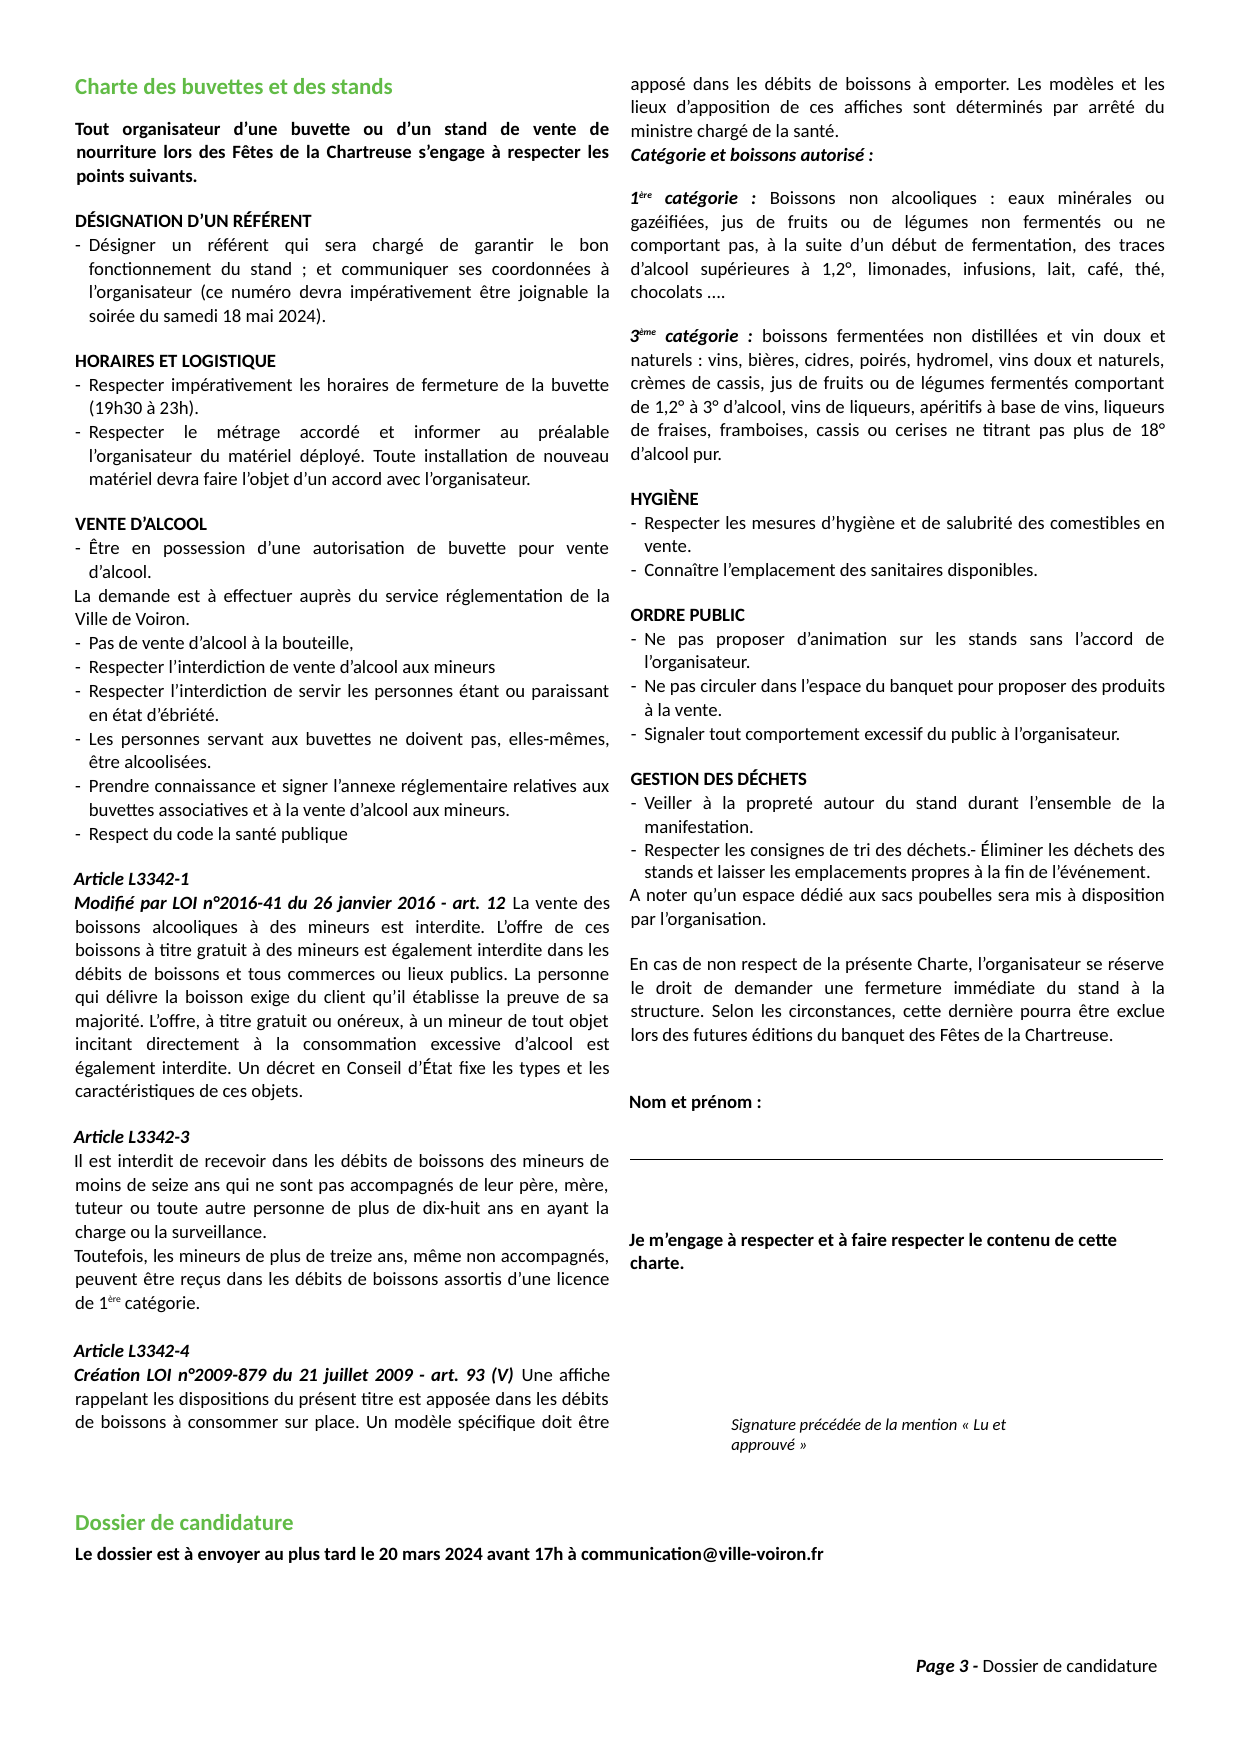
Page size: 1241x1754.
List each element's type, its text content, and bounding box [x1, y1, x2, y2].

list Respecter le métrage accordé et informer au préalable l’organisateur du matériel déployé. Toute installation de nouveau matériel devra faire l’objet d’un accord avec l’organisateur. [75, 420, 610, 490]
text La demande est à effectuer auprès du service réglementation de la Ville de Voiron. [74, 584, 610, 631]
list Respecter l’interdiction de vente d’alcool aux mineurs [75, 656, 610, 678]
text Le dossier est à envoyer au plus tard le 20 mars 2024 avant 17h à communication@ville-voiron.fr [75, 1542, 1166, 1564]
text A noter qu’un espace dédié aux sacs poubelles sera mis à disposition par l’organisation. [629, 884, 1166, 930]
text En cas de non respect de la présente Charte, l’organisateur se réserve le droit de demander une fermeture immédiate du stand à la structure. Selon les circonstances, cette dernière pourra être exclue lors des futures éditions du banquet des Fêtes de la Chartreuse. [629, 952, 1166, 1046]
list Respecter impérativement les horaires de fermeture de la buvette (19h30 à 23h). [75, 373, 610, 419]
text ORDRE PUBLIC [630, 603, 1166, 626]
text Signature précédée de la mention « Lu et approuvé » [731, 1414, 1066, 1455]
text Nom et prénom : [629, 1091, 1166, 1113]
list Être en possession d’une autorisation de buvette pour vente d’alcool. [75, 537, 610, 583]
subtitle Article L3342-1 [73, 867, 610, 889]
text 3ème catégorie : boissons fermentées non distillées et vin doux et naturels : vins, bières, cidres, poirés, hydromel, vins doux et naturels, crèmes de cassis, jus de fruits ou de légumes fermentés comportant de 1,2° à 3° d’alcool, vins de liqueurs, apéritifs à base de vins, liqueurs de fraises, framboises, cassis ou cerises ne titrant pas plus de 18° d’alcool pur. [629, 324, 1166, 465]
text VENTE D’ALCOOL [75, 513, 610, 536]
subtitle Charte des buvettes et des stands [75, 72, 610, 100]
text HORAIRES ET LOGISTIQUE [75, 349, 610, 372]
text Création LOI n°2009-879 du 21 juillet 2009 - art. 93 (V) Une affiche rappelant les dispositions du présent titre est apposée dans les débits de boissons à consommer sur place. Un modèle spécifique doit être apposé dans les débits de boissons à emporter. Les modèles et les lieux d’apposition de ces affiches sont déterminés par arrêté du ministre chargé de la santé. [629, 72, 1166, 142]
list Veiller à la propreté autour du stand durant l’ensemble de la manifestation. [631, 791, 1166, 838]
list Signaler tout comportement excessif du public à l’organisateur. [631, 722, 1166, 745]
text GESTION DES DÉCHETS [630, 767, 1166, 790]
subtitle Article L3342-3 [73, 1125, 610, 1148]
subtitle Article L3342-4 [73, 1339, 610, 1362]
list Respecter les mesures d’hygiène et de salubrité des comestibles en vente. [631, 511, 1166, 557]
text DÉSIGNATION D’UN RÉFÉRENT [75, 209, 610, 232]
list Désigner un référent qui sera chargé de garantir le bon fonctionnement du stand ; et communiquer ses coordonnées à l’organisateur (ce numéro devra impérativement être joignable la soirée du samedi 18 mai 2024). [75, 233, 610, 327]
text 1ère catégorie : Boissons non alcooliques : eaux minérales ou gazéifiées, jus de fruits ou de légumes non fermentés ou ne comportant pas, à la suite d’un début de fermentation, des traces d’alcool supérieures à 1,2°, limonades, infusions, lait, café, thé, chocolats .... [629, 187, 1166, 304]
list Prendre connaissance et signer l’annexe réglementaire relatives aux buvettes associatives et à la vente d’alcool aux mineurs. [75, 774, 610, 821]
list Ne pas proposer d’animation sur les stands sans l’accord de l’organisateur. [631, 627, 1166, 674]
text Il est interdit de recevoir dans les débits de boissons des mineurs de moins de seize ans qui ne sont pas accompagnés de leur père, mère, tuteur ou toute autre personne de plus de dix-huit ans en ayant la charge ou la surveillance. [74, 1149, 610, 1243]
list Connaître l’emplacement des sanitaires disponibles. [631, 558, 1166, 581]
list Pas de vente d’alcool à la bouteille, [75, 632, 610, 654]
list Respect du code la santé publique [75, 822, 610, 845]
text Je m’engage à respecter et à faire respecter le contenu de cette charte. [629, 1228, 1166, 1274]
text Modifié par LOI n°2016-41 du 26 janvier 2016 - art. 12 La vente des boissons alcooliques à des mineurs est interdite. L’offre de ces boissons à titre gratuit à des mineurs est également interdite dans les débits de boissons et tous commerces ou lieux publics. La personne qui délivre la boisson exige du client qu’il établisse la preuve de sa majorité. L’offre, à titre gratuit ou onéreux, à un mineur de tout objet incitant directement à la consommation excessive d’alcool est également interdite. Un décret en Conseil d’État fixe les types et les caractéristiques de ces objets. [74, 891, 610, 1103]
subtitle Dossier de candidature [75, 1508, 1166, 1536]
text Catégorie et boissons autorisé : [631, 143, 1166, 166]
list Les personnes servant aux buvettes ne doivent pas, elles-mêmes, être alcoolisées. [75, 727, 610, 773]
list Ne pas circuler dans l’espace du banquet pour proposer des produits à la vente. [631, 675, 1166, 721]
text Toutefois, les mineurs de plus de treize ans, même non accompagnés, peuvent être reçus dans les débits de boissons assortis d’une licence de 1ère catégorie. [74, 1244, 610, 1314]
list Respecter l’interdiction de servir les personnes étant ou paraissant en état d’ébriété. [75, 679, 610, 726]
text HYGIÈNE [630, 487, 1166, 510]
text Tout organisateur d’une buvette ou d’un stand de vente de nourriture lors des Fêtes de la Chartreuse s’engage à respecter les points suivants. [75, 117, 610, 187]
text Création LOI n°2009-879 du 21 juillet 2009 - art. 93 (V) Une affiche rappelant les dispositions du présent titre est apposée dans les débits de boissons à consommer sur place. Un modèle spécifique doit être apposé dans les débits de boissons à emporter. Les modèles et les lieux d’apposition de ces affiches sont déterminés par arrêté du ministre chargé de la santé. [74, 1364, 610, 1434]
list Respecter les consignes de tri des déchets.- Éliminer les déchets des stands et laisser les emplacements propres à la fin de l’événement. [631, 839, 1166, 884]
